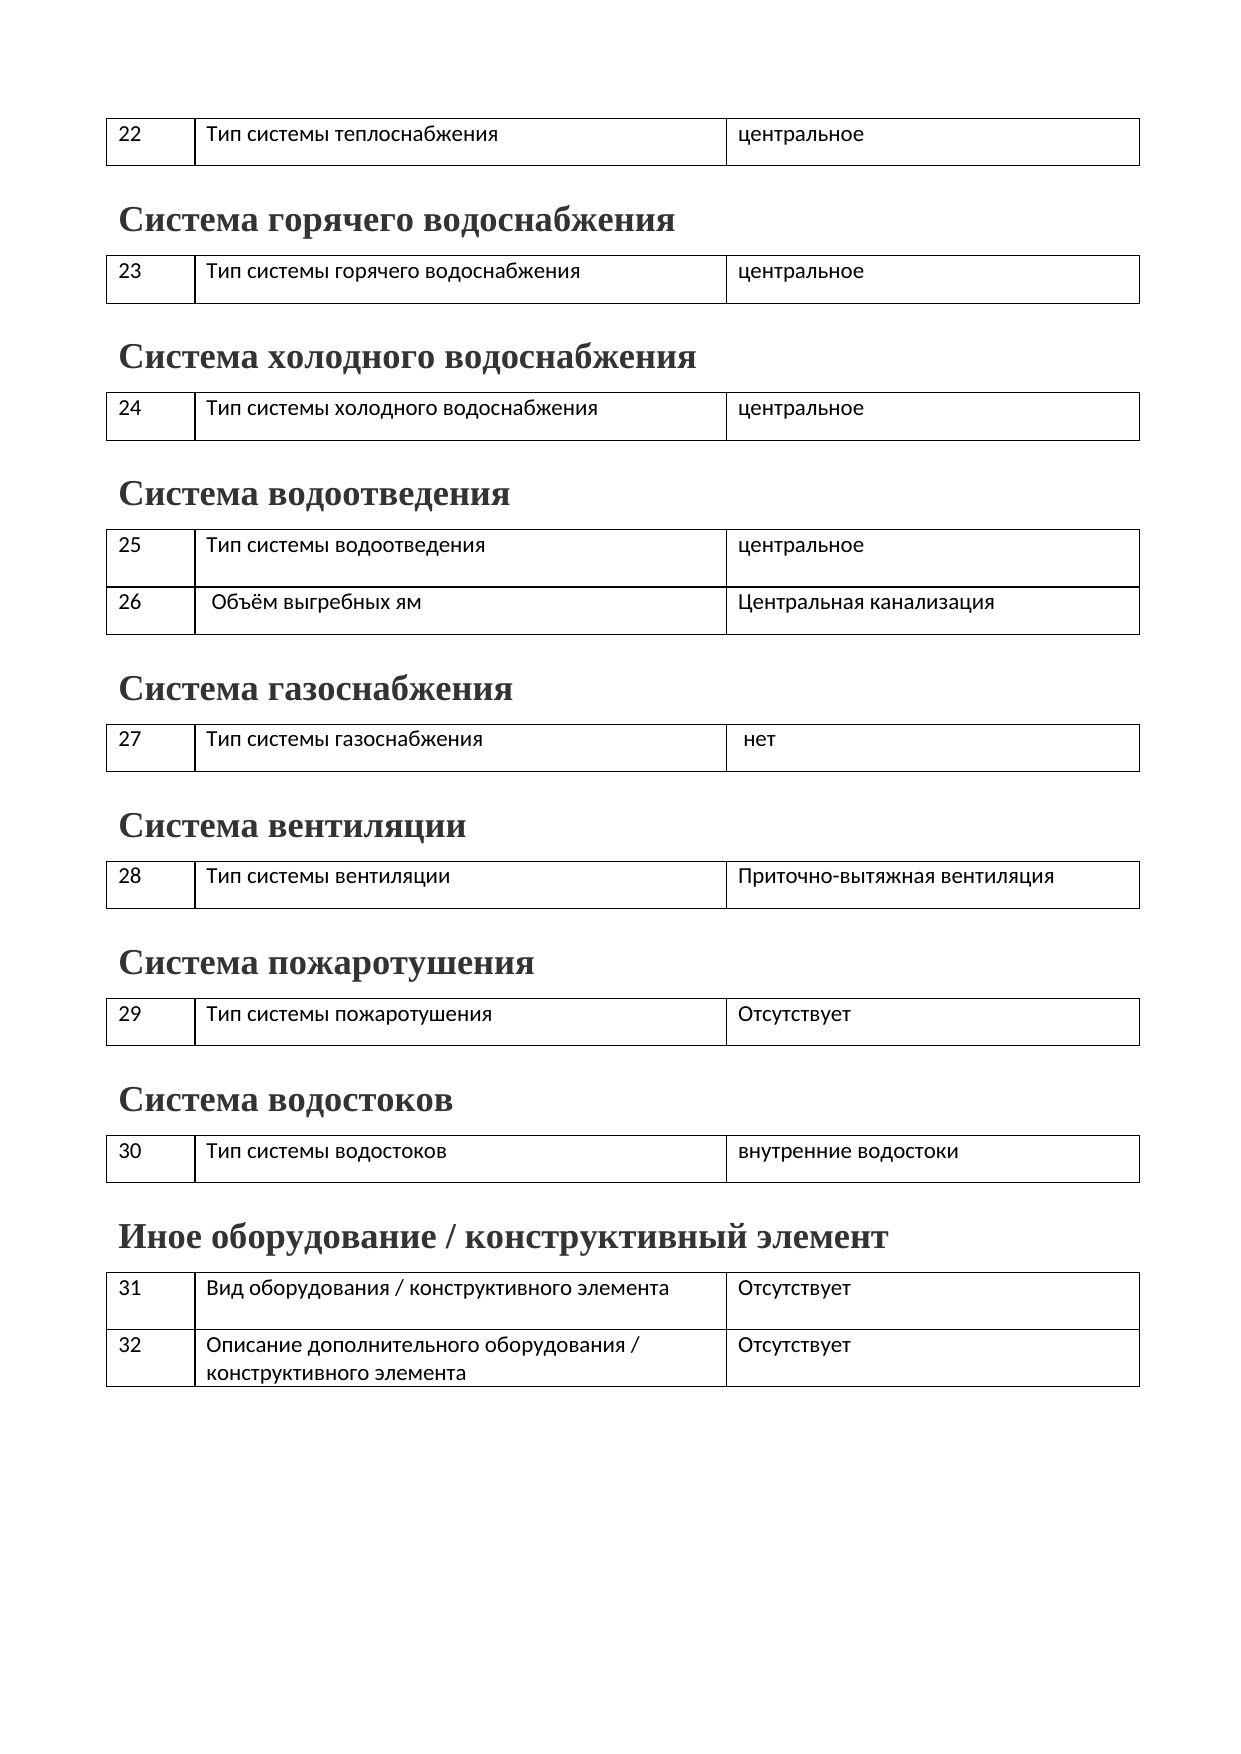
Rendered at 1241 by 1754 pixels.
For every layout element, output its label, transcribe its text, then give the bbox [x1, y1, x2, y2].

text Система холодного водоснабжения [118, 335, 1152, 377]
table_header центральное [727, 530, 1139, 586]
table_header 27 [107, 725, 194, 771]
table_cell 26 [107, 588, 194, 634]
table_header Тип системы водоотведения [196, 530, 726, 586]
table_header 31 [107, 1273, 194, 1329]
table_header 24 [107, 393, 194, 439]
table_header Тип системы горячего водоснабжения [196, 256, 726, 302]
table_cell Центральная канализация [727, 588, 1139, 634]
text Система водоотведения [118, 472, 1152, 514]
table_header 23 [107, 256, 194, 302]
table_header Тип системы водостоков [196, 1136, 726, 1182]
text Система пожаротушения [118, 940, 1152, 982]
table_header 25 [107, 530, 194, 586]
table_header Вид оборудования / конструктивного элемента [196, 1273, 726, 1329]
table_header нет [727, 725, 1139, 771]
table_header центральное [727, 256, 1139, 302]
text Система газоснабжения [118, 666, 1152, 708]
table_cell 32 [107, 1330, 194, 1386]
table_header 22 [107, 119, 194, 165]
table_header внутренние водостоки [727, 1136, 1139, 1182]
text Система водостоков [118, 1077, 1152, 1119]
table_header центральное [727, 119, 1139, 165]
table_header центральное [727, 393, 1139, 439]
text Система вентиляции [118, 803, 1152, 845]
table_header 30 [107, 1136, 194, 1182]
text Иное оборудование / конструктивный элемент [118, 1214, 1152, 1256]
table_header 28 [107, 862, 194, 908]
table_header Приточно-вытяжная вентиляция [727, 862, 1139, 908]
table_header Тип системы пожаротушения [196, 999, 726, 1045]
table_cell Объём выгребных ям [196, 588, 726, 634]
table_header Тип системы теплоснабжения [196, 119, 726, 165]
table_header Отсутствует [727, 1273, 1139, 1329]
table_header Отсутствует [727, 999, 1139, 1045]
table_header Тип системы газоснабжения [196, 725, 726, 771]
table_header Тип системы холодного водоснабжения [196, 393, 726, 439]
table_header 29 [107, 999, 194, 1045]
table_header Тип системы вентиляции [196, 862, 726, 908]
table_cell Описание дополнительного оборудования / конструктивного элемента [196, 1330, 726, 1386]
text Система горячего водоснабжения [118, 198, 1152, 239]
table_cell Отсутствует [727, 1330, 1139, 1386]
